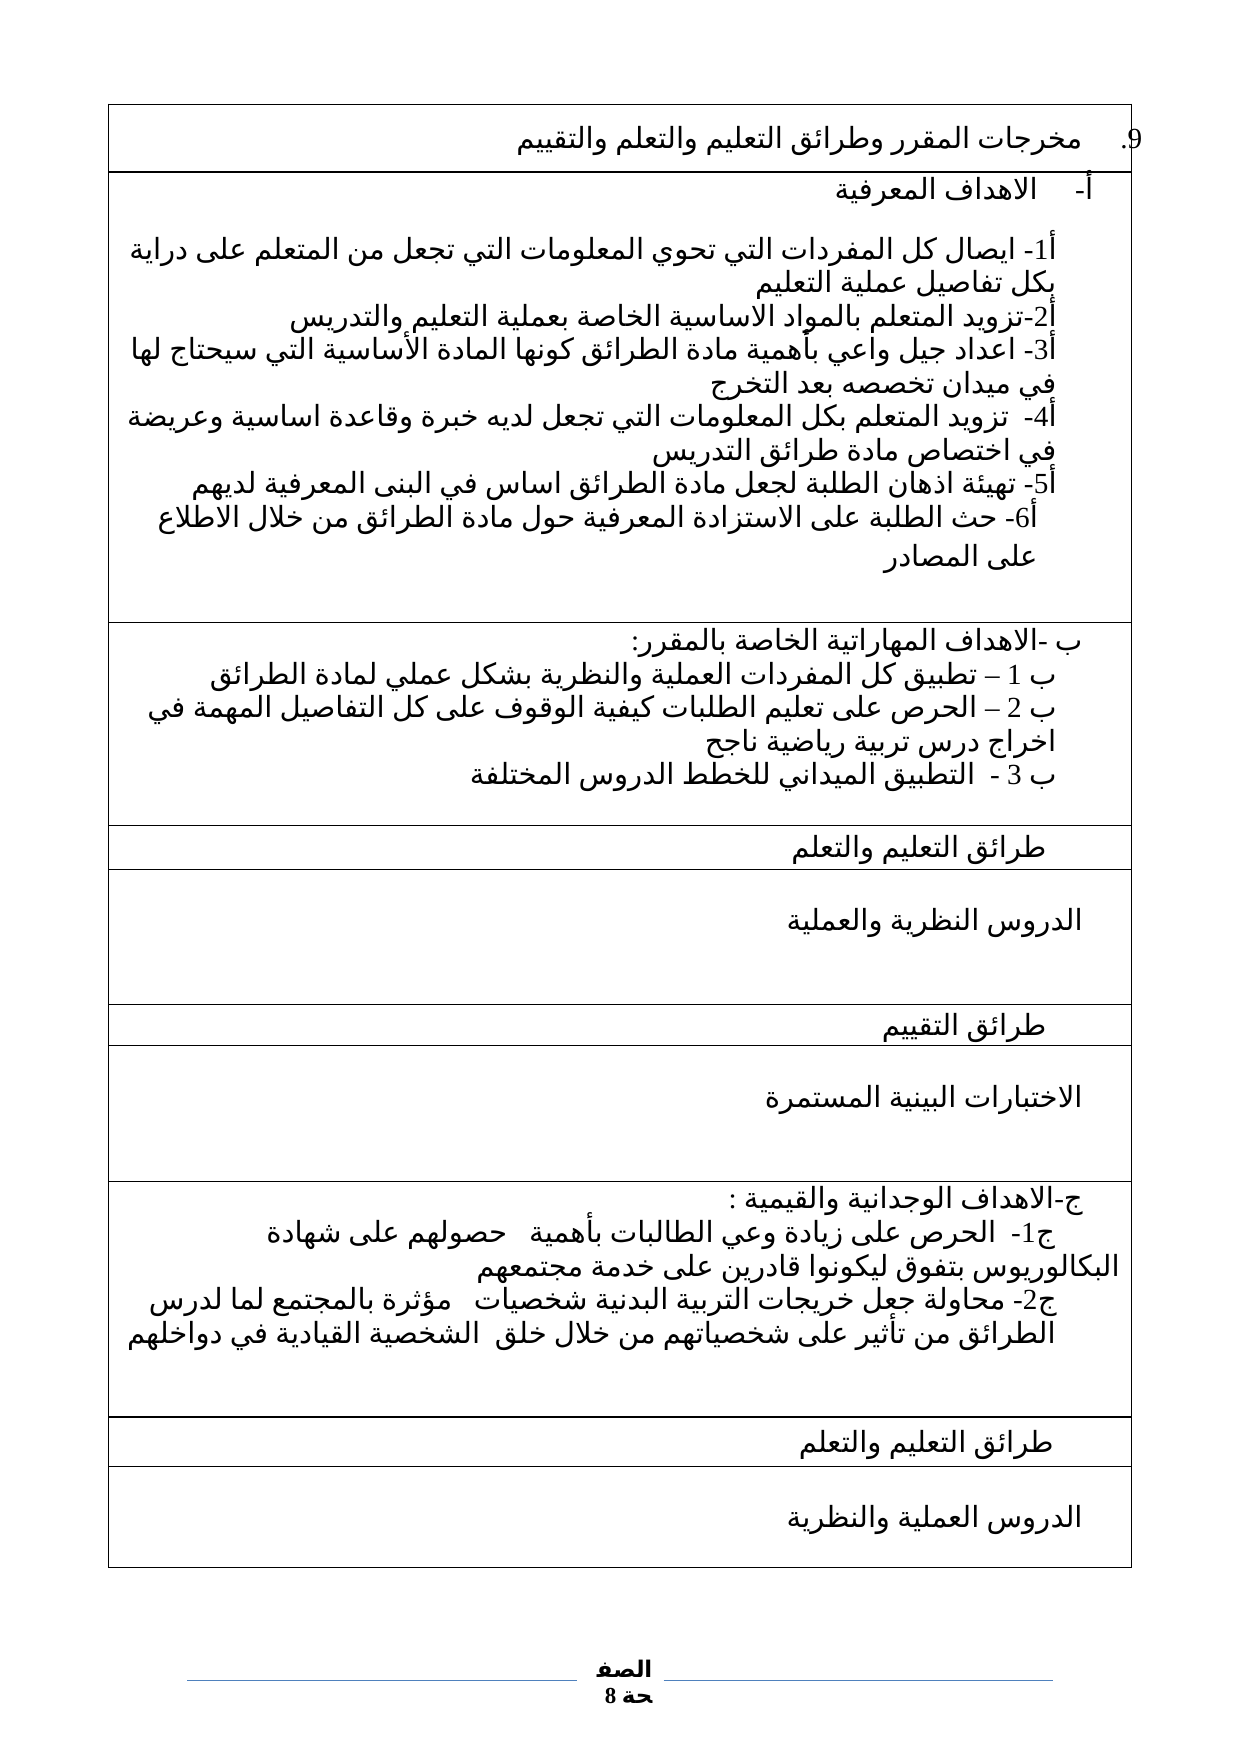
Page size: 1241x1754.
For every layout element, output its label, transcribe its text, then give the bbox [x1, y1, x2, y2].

table_cell طرائق التعليم والتعلم [109, 1418, 1131, 1466]
table_header مخرجات المقرر وطرائق التعليم والتعلم والتقييم [109, 105, 1131, 171]
table_cell الاهداف المعرفية أ1- ايصال كل المفردات التي تحوي المعلومات التي تجعل من المتعلم على دراية بكل تفاصيل عملية التعليم أ2-تزويد المتعلم بالمواد الاساسية الخاصة بعملية التعليم والتدريس أ3- اعداد جيل واعي بأهمية مادة الطرائق كونها المادة الأساسية التي سيحتاج لها في ميدان تخصصه بعد التخرج أ4- تزويد المتعلم بكل المعلومات التي تجعل لديه خبرة وقاعدة اساسية وعريضة في اختصاص مادة طرائق التدريس أ5- تهيئة اذهان الطلبة لجعل مادة الطرائق اساس في البنى المعرفية لديهم أ6- حث الطلبة على الاستزادة المعرفية حول مادة الطرائق من خلال الاطلاع على المصادر [109, 173, 1131, 622]
table_cell ج-الاهداف الوجدانية والقيمية : ج1- الحرص على زيادة وعي الطالبات بأهمية حصولهم على شهادة البكالوريوس بتفوق ليكونوا قادرين على خدمة مجتمعهم ج2- محاولة جعل خريجات التربية البدنية شخصيات مؤثرة بالمجتمع لما لدرس الطرائق من تأثير على شخصياتهم من خلال خلق الشخصية القيادية في دواخلهم [109, 1182, 1131, 1416]
table_cell طرائق التعليم والتعلم [109, 826, 1131, 868]
table_cell الدروس العملية والنظرية [109, 1467, 1131, 1567]
table_cell الاختبارات البينية المستمرة [109, 1046, 1131, 1181]
table_cell ب -الاهداف المهاراتية الخاصة بالمقرر: ب 1 – تطبيق كل المفردات العملية والنظرية بشكل عملي لمادة الطرائق ب 2 – الحرص على تعليم الطلبات كيفية الوقوف على كل التفاصيل المهمة في اخراج درس تربية رياضية ناجح ب 3 - التطبيق الميداني للخطط الدروس المختلفة [109, 623, 1131, 824]
table_cell طرائق التقييم [109, 1005, 1131, 1045]
table_cell الدروس النظرية والعملية [109, 870, 1131, 1004]
